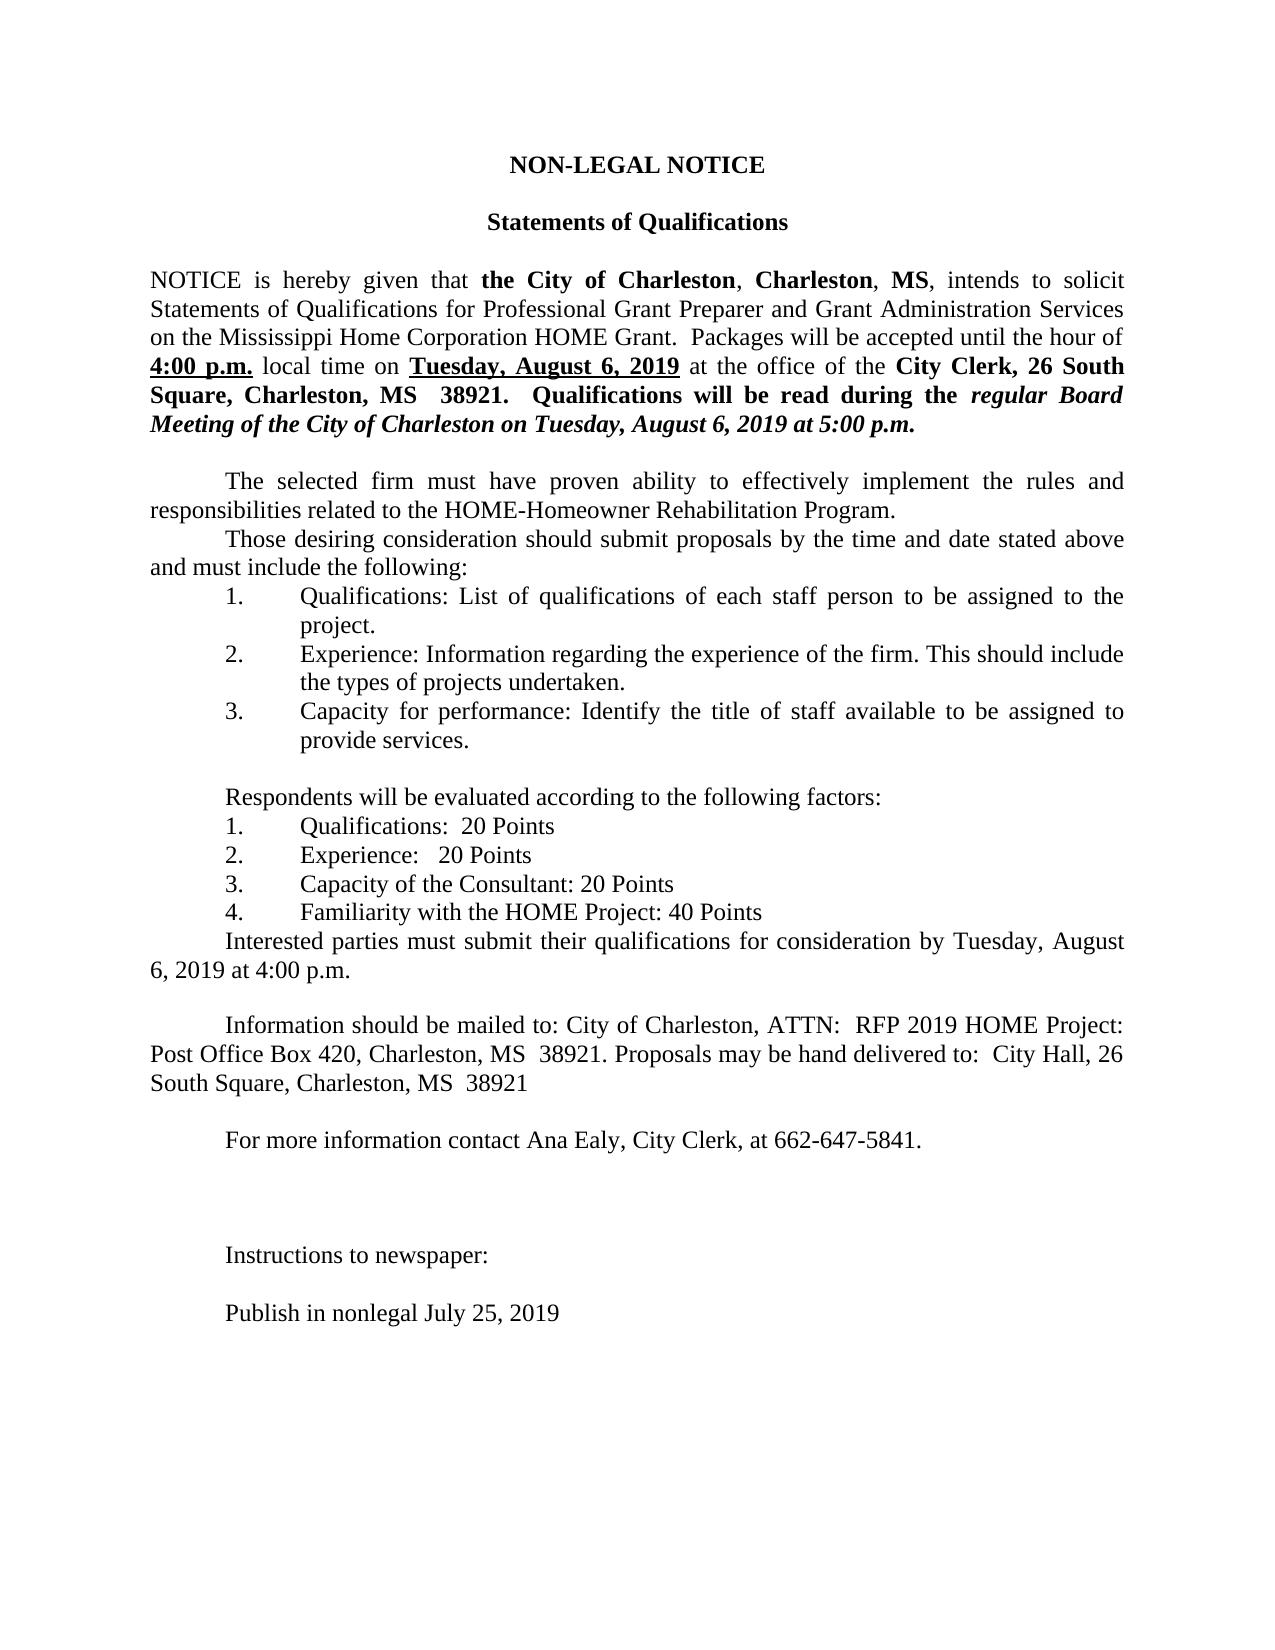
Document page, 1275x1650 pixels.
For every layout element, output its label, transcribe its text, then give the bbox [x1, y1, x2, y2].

text NON-LEGAL NOTICE [150, 150, 1125, 179]
text Publish in nonlegal July 25, 2019 [150, 1298, 1125, 1326]
text The selected firm must have proven ability to effectively implement the rules and responsibilities related to the HOME-Homeowner Rehabilitation Program. [150, 466, 1125, 524]
text NOTICE is hereby given that the City of Charleston, Charleston, MS, intends to solicit Statements of Qualifications for Professional Grant Preparer and Grant Administration Services on the Mississippi Home Corporation HOME Grant. Packages will be accepted until the hour of 4:00 p.m. local time on Tuesday, August 6, 2019 at the office of the City Clerk, 26 South Square, Charleston, MS 38921. Qualifications will be read during the regular Board Meeting of the City of Charleston on Tuesday, August 6, 2019 at 5:00 p.m. [150, 265, 1125, 437]
text 4. Familiarity with the HOME Project: 40 Points [150, 897, 1125, 926]
text 1. Qualifications: 20 Points [150, 811, 1125, 840]
text Statements of Qualifications [150, 207, 1125, 236]
text Respondents will be evaluated according to the following factors: [150, 782, 1125, 811]
text 2. Experience: Information regarding the experience of the firm. This should include the types of projects undertaken. [225, 639, 1125, 696]
text 2. Experience: 20 Points [150, 840, 1125, 869]
text Instructions to newspaper: [150, 1240, 1125, 1269]
text For more information contact Ana Ealy, City Clerk, at 662-647-5841. [150, 1125, 1125, 1154]
text 1. Qualifications: List of qualifications of each staff person to be assigned to the project. [225, 581, 1125, 639]
text Interested parties must submit their qualifications for consideration by Tuesday, August 6, 2019 at 4:00 p.m. [150, 926, 1125, 984]
text Information should be mailed to: City of Charleston, ATTN: RFP 2019 HOME Project: Post Office Box 420, Charleston, MS 38921. Proposals may be hand delivered to: City Hall, 26 South Square, Charleston, MS 38921 [150, 1010, 1125, 1096]
text 3. Capacity of the Consultant: 20 Points [150, 869, 1125, 897]
text Those desiring consideration should submit proposals by the time and date stated above and must include the following: [150, 524, 1125, 581]
text 3. Capacity for performance: Identify the title of staff available to be assigned to provide services. [225, 696, 1125, 754]
